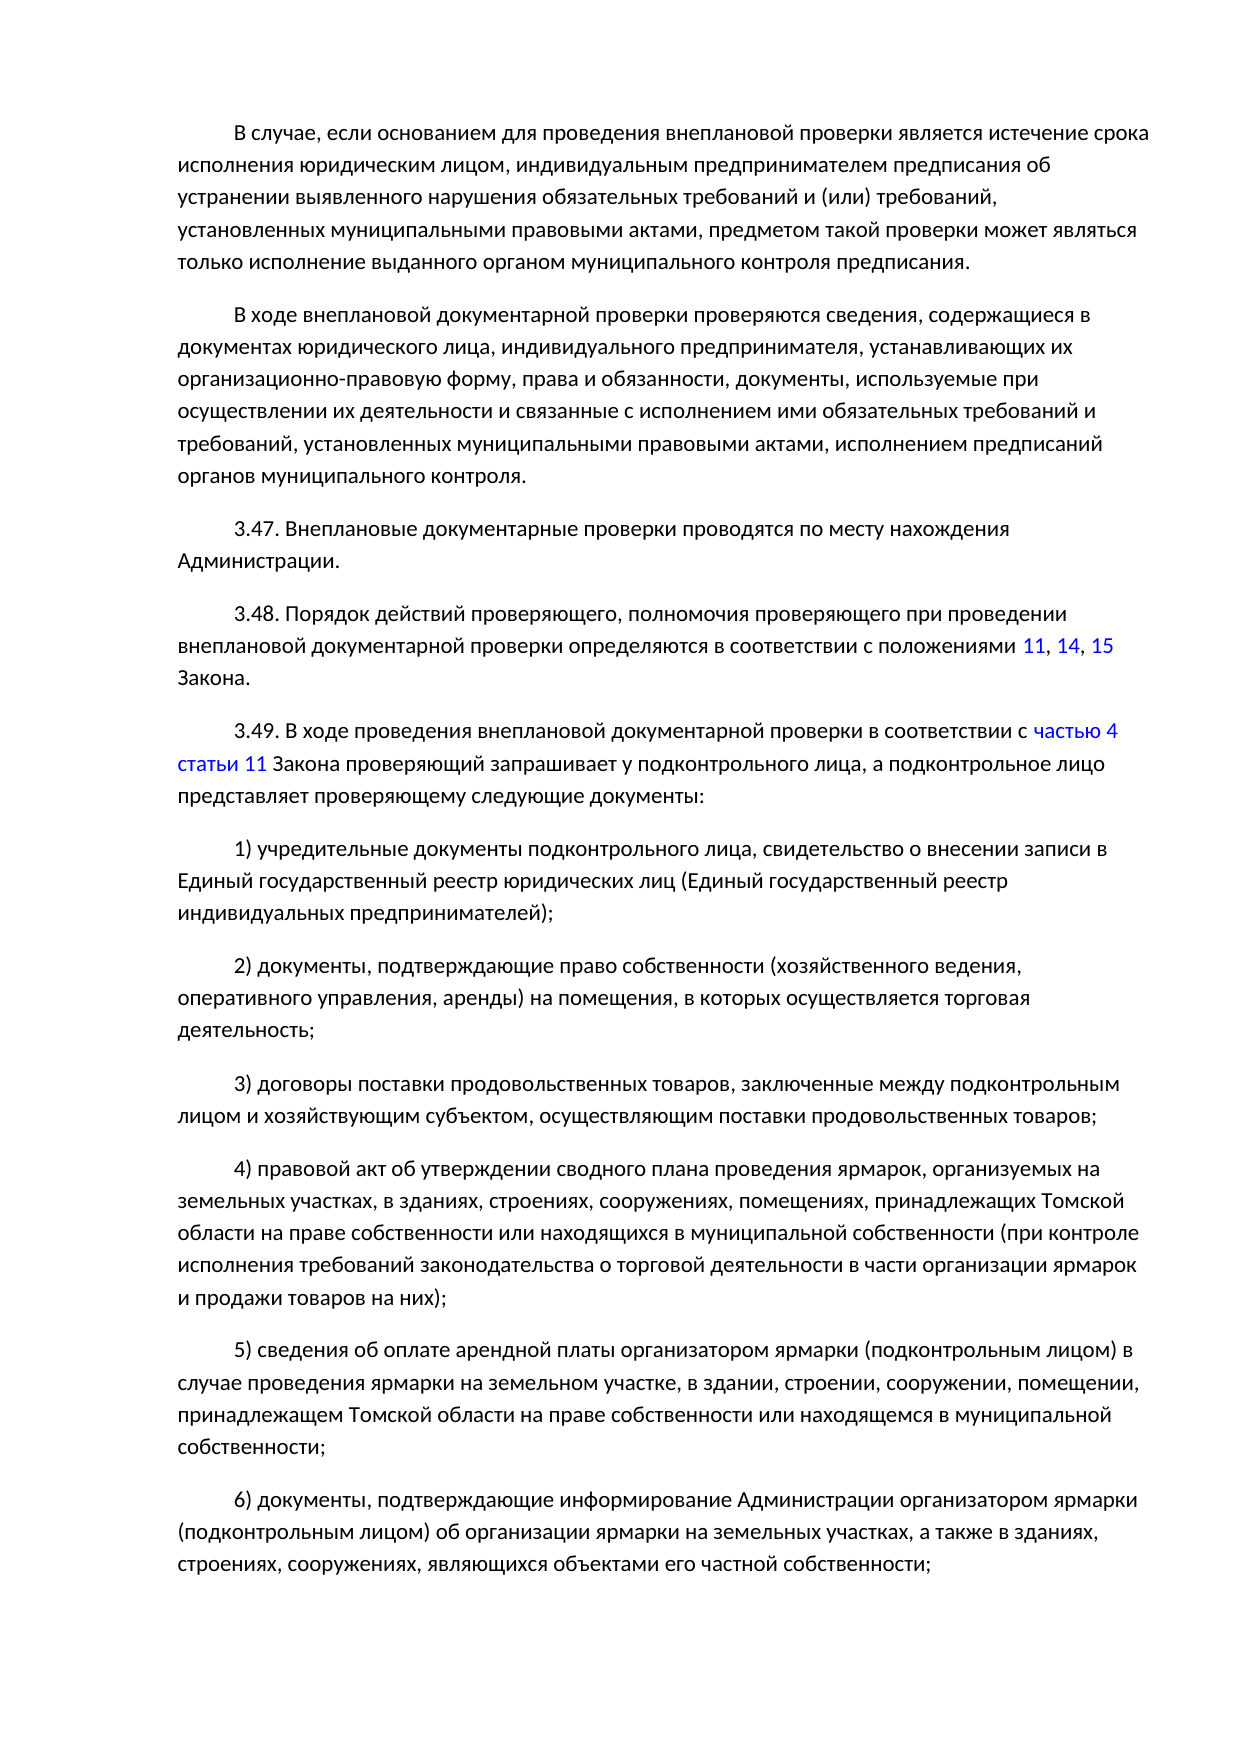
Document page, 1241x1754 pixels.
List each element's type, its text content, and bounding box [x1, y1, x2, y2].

text В случае, если основанием для проведения внеплановой проверки является истечение срока исполнения юридическим лицом, индивидуальным предпринимателем предписания об устранении выявленного нарушения обязательных требований и (или) требований, установленных муниципальными правовыми актами, предметом такой проверки может являться только исполнение выданного органом муниципального контроля предписания. [177, 118, 1152, 275]
text 3) договоры поставки продовольственных товаров, заключенные между подконтрольным лицом и хозяйствующим субъектом, осуществляющим поставки продовольственных товаров; [177, 1069, 1152, 1129]
text 4) правовой акт об утверждении сводного плана проведения ярмарок, организуемых на земельных участках, в зданиях, строениях, сооружениях, помещениях, принадлежащих Томской области на праве собственности или находящихся в муниципальной собственности (при контроле исполнения требований законодательства о торговой деятельности в части организации ярмарок и продажи товаров на них); [177, 1154, 1152, 1311]
text В ходе внеплановой документарной проверки проверяются сведения, содержащиеся в документах юридического лица, индивидуального предпринимателя, устанавливающих их организационно-правовую форму, права и обязанности, документы, используемые при осуществлении их деятельности и связанные с исполнением ими обязательных требований и требований, установленных муниципальными правовыми актами, исполнением предписаний органов муниципального контроля. [177, 300, 1152, 489]
text 5) сведения об оплате арендной платы организатором ярмарки (подконтрольным лицом) в случае проведения ярмарки на земельном участке, в здании, строении, сооружении, помещении, принадлежащем Томской области на праве собственности или находящемся в муниципальной собственности; [177, 1336, 1152, 1460]
text 6) документы, подтверждающие информирование Администрации организатором ярмарки (подконтрольным лицом) об организации ярмарки на земельных участках, а также в зданиях, строениях, сооружениях, являющихся объектами его частной собственности; [177, 1485, 1152, 1578]
text 3.47. Внеплановые документарные проверки проводятся по месту нахождения Администрации. [177, 514, 1152, 574]
text 2) документы, подтверждающие право собственности (хозяйственного ведения, оперативного управления, аренды) на помещения, в которых осуществляется торговая деятельность; [177, 951, 1152, 1044]
text 3.48. Порядок действий проверяющего, полномочия проверяющего при проведении внеплановой документарной проверки определяются в соответствии с положениями 11, 14, 15 Закона. [177, 599, 1152, 691]
text 1) учредительные документы подконтрольного лица, свидетельство о внесении записи в Единый государственный реестр юридических лиц (Единый государственный реестр индивидуальных предпринимателей); [177, 834, 1152, 926]
text 3.49. В ходе проведения внеплановой документарной проверки в соответствии с частью 4 статьи 11 Закона проверяющий запрашивает у подконтрольного лица, а подконтрольное лицо представляет проверяющему следующие документы: [177, 716, 1152, 809]
